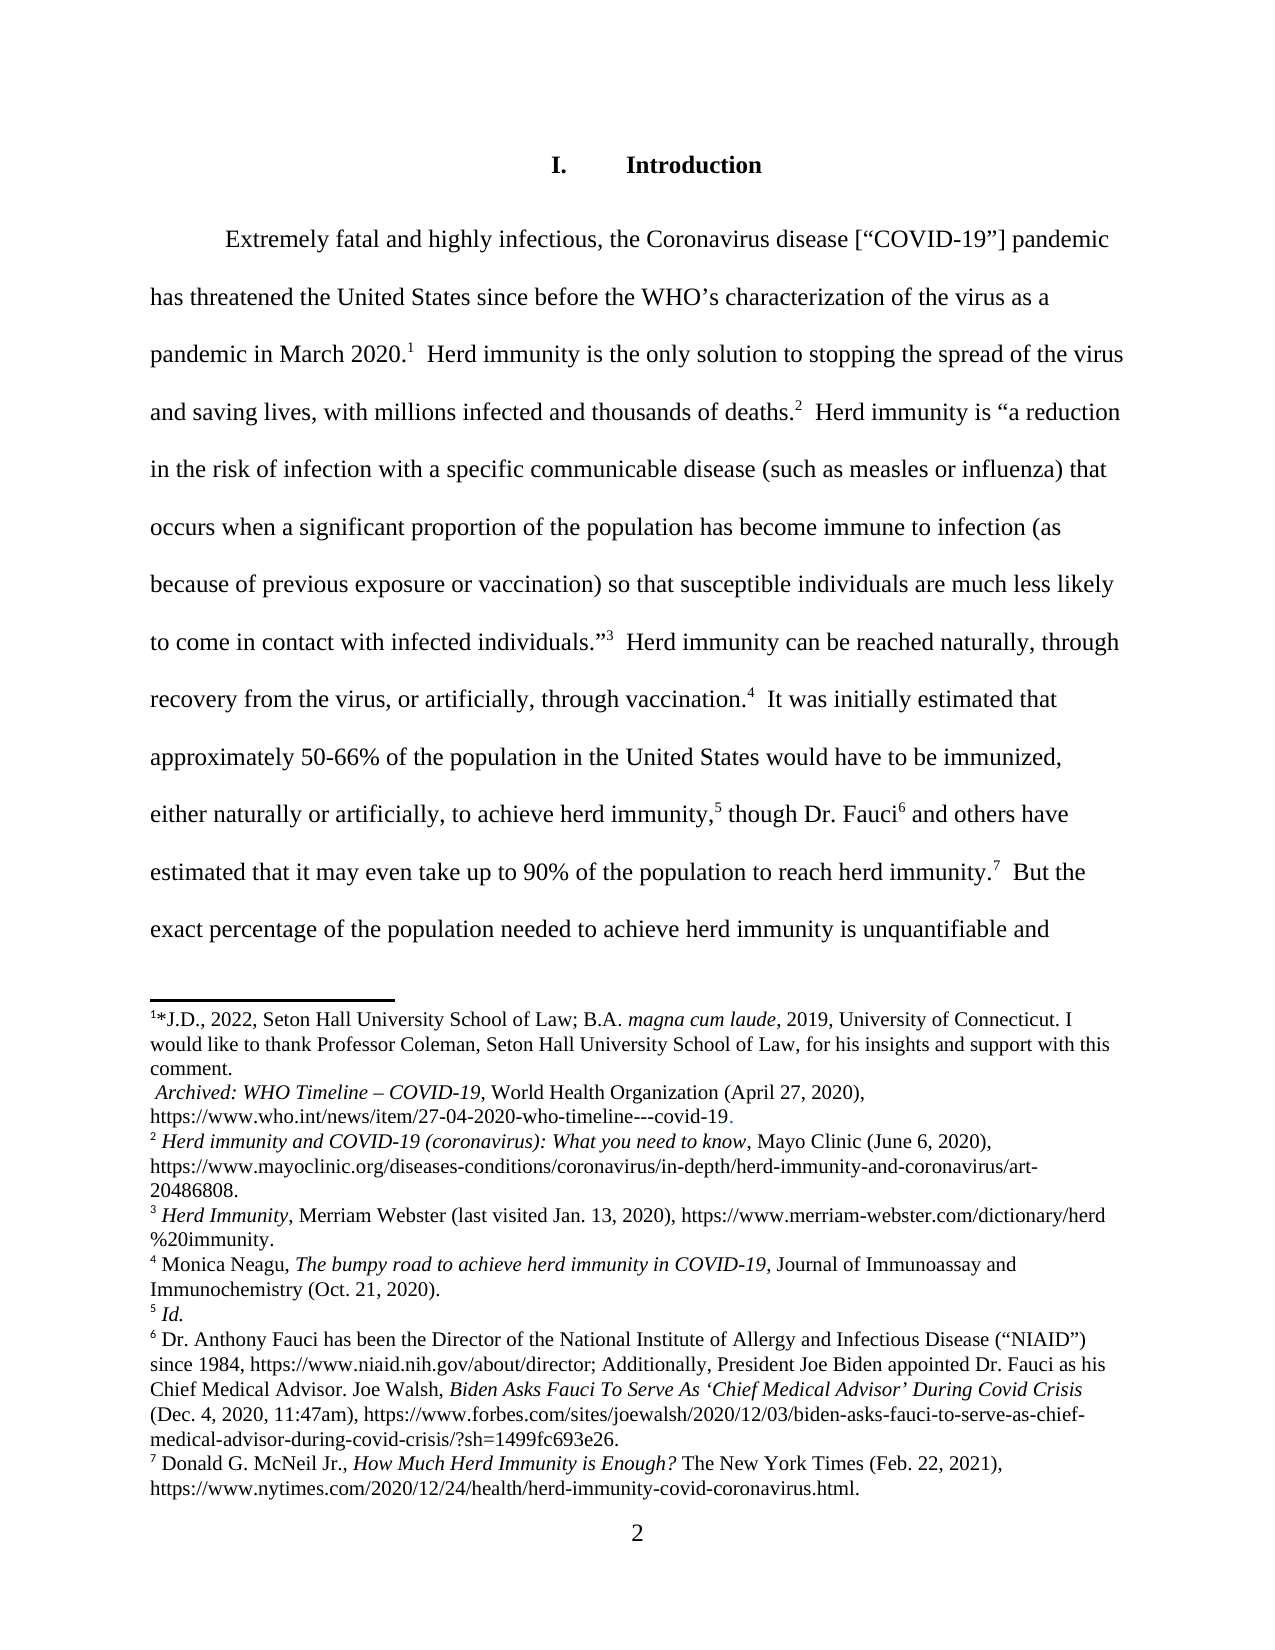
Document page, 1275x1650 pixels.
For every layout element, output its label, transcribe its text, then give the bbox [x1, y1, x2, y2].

text Extremely fatal and highly infectious, the Coronavirus disease [“COVID-19”] pandemic has threatened the United States since before the WHO’s characterization of the virus as a pandemic in March 2020. Herd immunity is the only solution to stopping the spread of the virus and saving lives, with millions infected and thousands of deaths. Herd immunity is “a reduction in the risk of infection with a specific communicable disease (such as measles or influenza) that occurs when a significant proportion of the population has become immune to infection (as because of previous exposure or vaccination) so that susceptible individuals are much less likely to come in contact with infected individuals.” Herd immunity can be reached naturally, through recovery from the virus, or artificially, through vaccination. It was initially estimated that approximately 50-66% of the population in the United States would have to be immunized, either naturally or artificially, to achieve herd immunity, though Dr. Fauci and others have estimated that it may even take up to 90% of the population to reach herd immunity. But the exact percentage of the population needed to achieve herd immunity is unquantifiable and emphasizes the level of uncertainty. Even if the United States achieves herd immunity through vaccination, a further consideration relates to how long such immunity would last—leading to further questions regarding a need for a second vaccination, or even a yearly vaccination to uphold the immunity. Leaving herd immunity up to chance of exposure and resulting antibody resistance is risky, given the high infection rate and death toll. Achieving herd immunity in the United States, through vaccine uptake, given the level of uncertainty of achieving such a result, warrants several considerations: Access, Production, Affordability, Acceptance, and Activation. The goals of access, production, affordability, acceptance, and activation are “dimensions which could influence vaccine uptake” and should be considered in pursuit of herd immunity for COVID-19 through vaccination. [150, 224, 1125, 943]
list Introduction [187, 150, 1125, 179]
